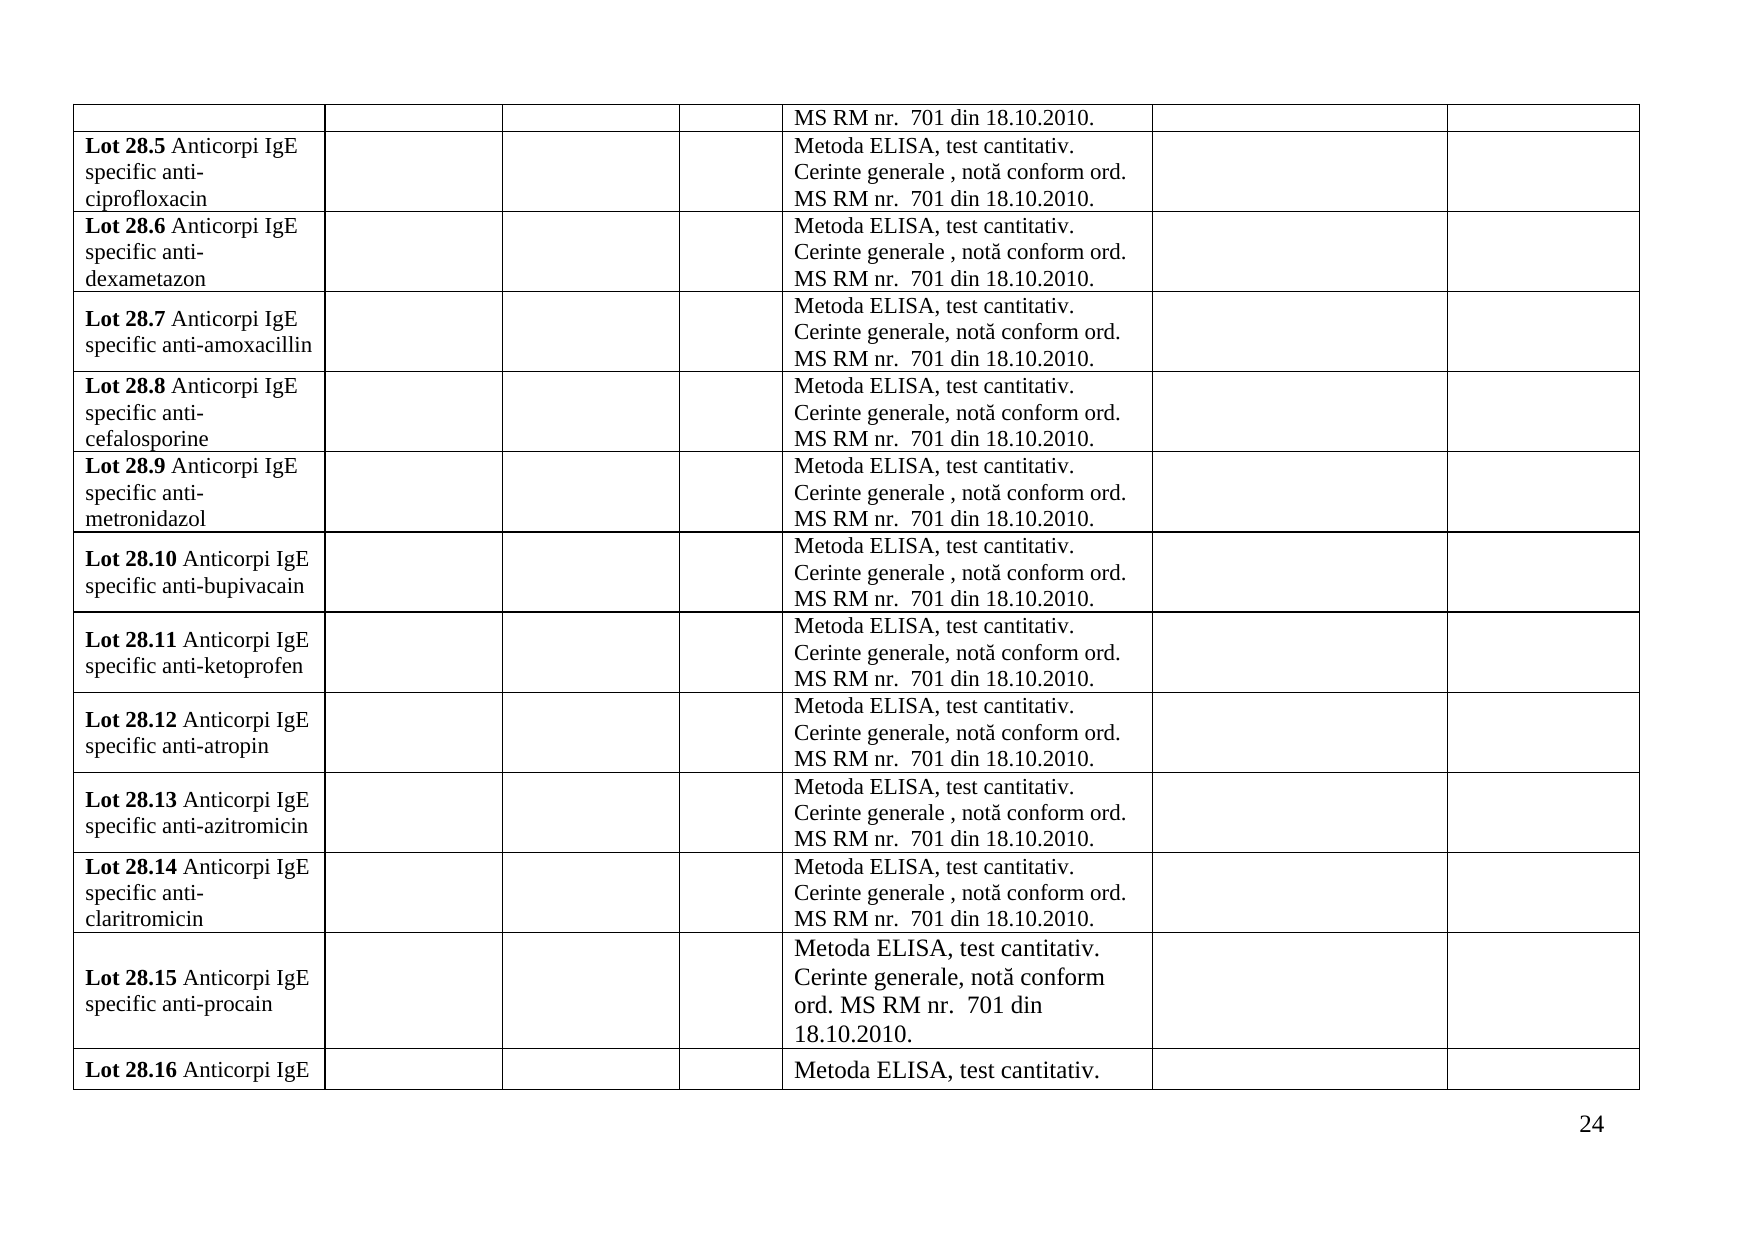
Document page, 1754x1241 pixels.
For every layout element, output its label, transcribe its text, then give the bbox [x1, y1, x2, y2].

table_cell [783, 132, 1152, 211]
table_cell Lot 28.11 Anticorpi IgE specific anti-ketoprofen [74, 613, 324, 692]
table_cell Metoda ELISA, test cantitativ. Cerinte generale , notă conform ord. MS RM nr. 701 din 18.10.2010. [783, 533, 1152, 611]
table_cell [326, 292, 502, 371]
table_cell Metoda ELISA, test cantitativ. Cerinte generale , notă conform ord. MS RM nr. 701 din 18.10.2010. [783, 452, 1152, 531]
table_cell Lot 28.12 Anticorpi IgE specific anti-atropin [74, 693, 324, 772]
table_cell Lot 28.15 Anticorpi IgE specific anti-procain [74, 933, 324, 1048]
table_cell [680, 933, 782, 1048]
table_cell Lot 28.9 Anticorpi IgE specific anti-metronidazol [74, 452, 324, 531]
table_cell [503, 452, 679, 531]
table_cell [74, 1049, 324, 1089]
table_cell [503, 105, 679, 131]
table_cell [326, 132, 502, 211]
table_cell [326, 773, 502, 852]
table_cell [1448, 933, 1639, 1048]
table_cell [680, 452, 782, 531]
table_cell [326, 693, 502, 772]
table_cell [503, 212, 679, 291]
table_cell Metoda ELISA, test cantitativ. Cerinte generale , notă conform ord. MS RM nr. 701 din 18.10.2010. [783, 853, 1152, 932]
table_cell [326, 933, 502, 1048]
table_cell [503, 693, 679, 772]
table_cell [1448, 132, 1639, 211]
table_cell [326, 853, 502, 932]
table_cell [1153, 853, 1447, 932]
table_cell [326, 372, 502, 451]
table_cell [680, 292, 782, 371]
table_cell [1153, 533, 1447, 611]
table_cell [1448, 1049, 1639, 1089]
table_cell [1448, 212, 1639, 291]
table_cell Metoda ELISA, test cantitativ. Cerinte generale, notă conform ord. MS RM nr. 701 din 18.10.2010. [783, 372, 1152, 451]
table_cell Metoda ELISA, test cantitativ. Cerinte generale , notă conform ord. MS RM nr. 701 din 18.10.2010. [783, 773, 1152, 852]
table_cell [1153, 693, 1447, 772]
table_cell [503, 613, 679, 692]
table_cell Metoda ELISA, test cantitativ. Cerinte generale, notă conform ord. MS RM nr. 701 din 18.10.2010. [783, 292, 1152, 371]
table_cell [1153, 933, 1447, 1048]
table_cell Lot 28.8 Anticorpi IgE specific anti-cefalosporine [74, 372, 324, 451]
table_cell [1448, 452, 1639, 531]
table_cell [1153, 372, 1447, 451]
table_cell [1448, 613, 1639, 692]
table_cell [783, 1049, 1152, 1089]
table_cell Lot 28.10 Anticorpi IgE specific anti-bupivacain [74, 533, 324, 611]
table_cell [503, 853, 679, 932]
table_cell [680, 773, 782, 852]
table_cell Lot 28.5 Anticorpi IgE specific anti-ciprofloxacin [74, 132, 324, 211]
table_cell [783, 105, 1152, 131]
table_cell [74, 105, 324, 131]
table_cell [1448, 292, 1639, 371]
table_cell [326, 452, 502, 531]
table_cell [680, 1049, 782, 1089]
table_cell [680, 613, 782, 692]
table_cell [1153, 132, 1447, 211]
table_cell Metoda ELISA, test cantitativ. Cerinte generale, notă conform ord. MS RM nr. 701 din 18.10.2010. [783, 613, 1152, 692]
table_cell [1448, 105, 1639, 131]
table_cell Metoda ELISA, test cantitativ. Cerinte generale, notă conform ord. MS RM nr. 701 din 18.10.2010. [783, 693, 1152, 772]
table_cell [1153, 452, 1447, 531]
table_cell [1448, 693, 1639, 772]
table_cell [503, 533, 679, 611]
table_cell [783, 933, 1152, 1048]
table_cell [680, 853, 782, 932]
table_cell Lot 28.14 Anticorpi IgE specific anti-claritromicin [74, 853, 324, 932]
table_cell [1153, 1049, 1447, 1089]
table_cell [326, 105, 502, 131]
table_cell [680, 372, 782, 451]
table_cell [503, 372, 679, 451]
table_cell [680, 105, 782, 131]
table_cell [1448, 372, 1639, 451]
table_cell [1448, 533, 1639, 611]
table_cell Lot 28.6 Anticorpi IgE specific anti-dexametazon [74, 212, 324, 291]
table_cell [680, 693, 782, 772]
table_cell [1448, 773, 1639, 852]
table_cell [1153, 105, 1447, 131]
table_cell [1448, 853, 1639, 932]
table_cell [503, 132, 679, 211]
table_cell [680, 212, 782, 291]
table_cell [503, 292, 679, 371]
table_cell [326, 1049, 502, 1089]
table_cell [1153, 773, 1447, 852]
table_cell [326, 212, 502, 291]
table_cell [503, 933, 679, 1048]
table_cell Lot 28.13 Anticorpi IgE specific anti-azitromicin [74, 773, 324, 852]
table_cell [1153, 212, 1447, 291]
table_cell [1153, 613, 1447, 692]
table_cell Lot 28.7 Anticorpi IgE specific anti-amoxacillin [74, 292, 324, 371]
table_cell [1153, 292, 1447, 371]
table_cell [326, 533, 502, 611]
table_cell [326, 613, 502, 692]
table_cell [680, 533, 782, 611]
table_cell [680, 132, 782, 211]
table_cell [503, 1049, 679, 1089]
table_cell Metoda ELISA, test cantitativ. Cerinte generale , notă conform ord. MS RM nr. 701 din 18.10.2010. [783, 212, 1152, 291]
table_cell [503, 773, 679, 852]
